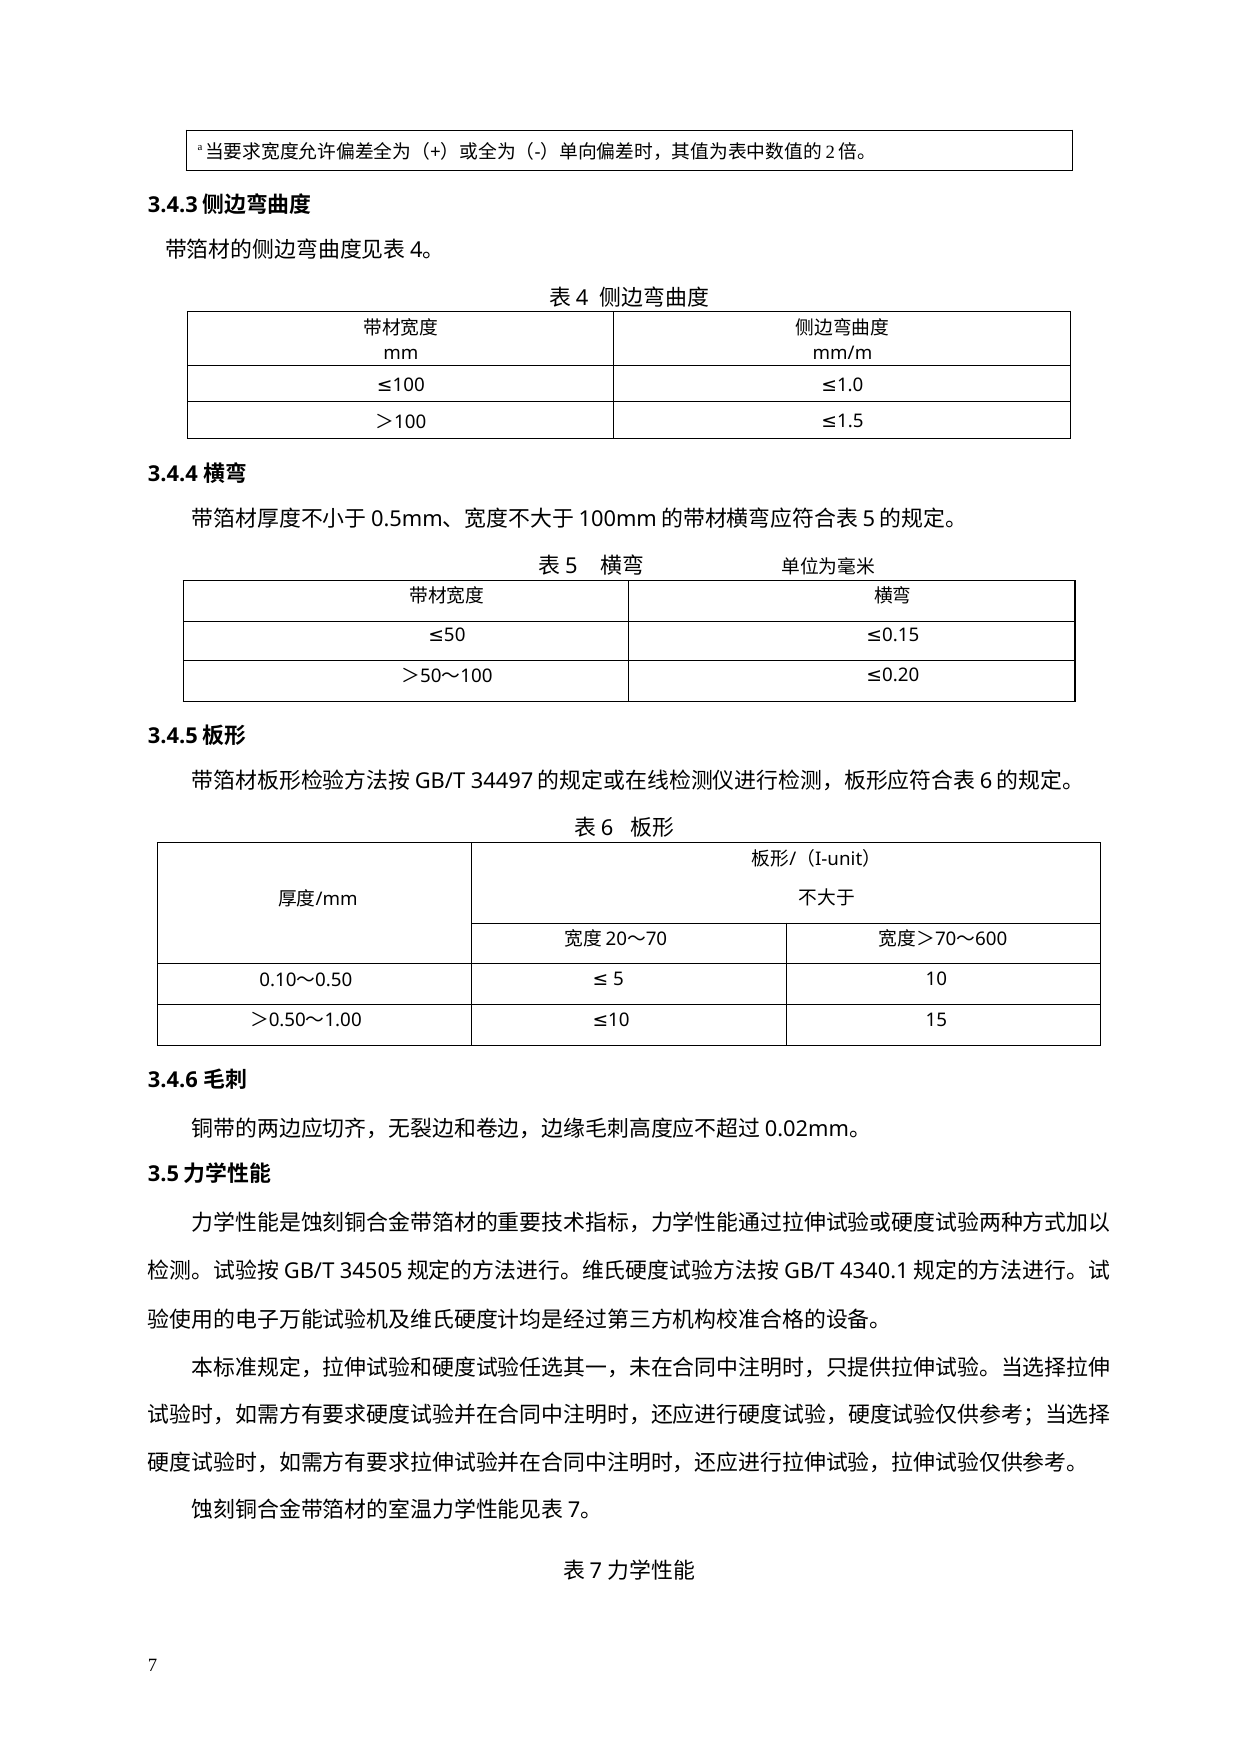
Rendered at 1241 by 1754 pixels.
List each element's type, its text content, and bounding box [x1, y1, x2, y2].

text 带箔材的侧边弯曲度见表4。 [148, 232, 1110, 264]
table_cell ＞50～100 [184, 661, 628, 701]
table_cell 宽度20～70 [472, 924, 786, 963]
table_cell ≤10 [472, 1005, 786, 1045]
table_cell ≤0.15 [629, 622, 1074, 660]
table_cell 10 [787, 964, 1100, 1004]
table_cell a 当要求宽度允许偏差全为（+）或全为（-）单向偏差时，其值为表中数值的2倍。 [187, 131, 1072, 169]
text 表5 横弯 单位为毫米 [148, 548, 1067, 580]
text 表4 侧边弯曲度 [148, 279, 1110, 311]
text 3.4.5板形 [148, 718, 1110, 750]
text 3.4.3侧边弯曲度 [148, 187, 1110, 219]
text 铜带的两边应切齐，无裂边和卷边，边缘毛刺高度应不超过0.02mm。 [148, 1111, 1110, 1143]
table_cell ＞0.50～1.00 [158, 1005, 471, 1045]
table_header 横弯 [629, 581, 1074, 621]
table_cell ≤1.5 [614, 402, 1070, 438]
text 3.4.4 横弯 [148, 456, 1110, 488]
table_header 厚度/mm [158, 843, 471, 963]
table_cell ≤100 [188, 366, 613, 401]
table_header 板形/（I-unit） 不大于 [472, 843, 1100, 923]
table_header 带材宽度 mm [188, 312, 613, 365]
table_cell 宽度＞70～600 [787, 924, 1100, 963]
table_header 侧边弯曲度 mm/m [614, 312, 1070, 365]
text 3.5力学性能 [148, 1156, 1110, 1188]
table_cell ≤0.20 [629, 661, 1074, 701]
text 表7 力学性能 [148, 1553, 1110, 1584]
table_cell 0.10～0.50 [158, 964, 471, 1004]
table_cell ＞100 [188, 402, 613, 438]
text 蚀刻铜合金带箔材的室温力学性能见表7。 [148, 1492, 1110, 1524]
text 带箔材厚度不小于0.5mm、宽度不大于100mm的带材横弯应符合表5的规定。 [148, 501, 1110, 532]
text 表6 板形 [148, 810, 1110, 842]
table_cell ≤1.0 [614, 366, 1070, 401]
text 3.4.6 毛刺 [148, 1062, 1110, 1094]
text 力学性能是蚀刻铜合金带箔材的重要技术指标，力学性能通过拉伸试验或硬度试验两种方式加以检测。试验按GB/T 34505规定的方法进行。维氏硬度试验方法按GB/T 4340.1规定的方法进行。试验使用的电子万能试验机及维氏硬度计均是经过第三方机构校准合格的设备。 [148, 1204, 1110, 1334]
table_header 带材宽度 [184, 581, 628, 621]
text 本标准规定，拉伸试验和硬度试验任选其一，未在合同中注明时，只提供拉伸试验。当选择拉伸试验时，如需方有要求硬度试验并在合同中注明时，还应进行硬度试验，硬度试验仅供参考；当选择硬度试验时，如需方有要求拉伸试验并在合同中注明时，还应进行拉伸试验，拉伸试验仅供参考。 [148, 1350, 1110, 1477]
text 带箔材板形检验方法按GB/T 34497的规定或在线检测仪进行检测，板形应符合表6的规定。 [148, 763, 1110, 794]
table_cell 15 [787, 1005, 1100, 1045]
table_cell ≤50 [184, 622, 628, 660]
table_cell ≤ 5 [472, 964, 786, 1004]
